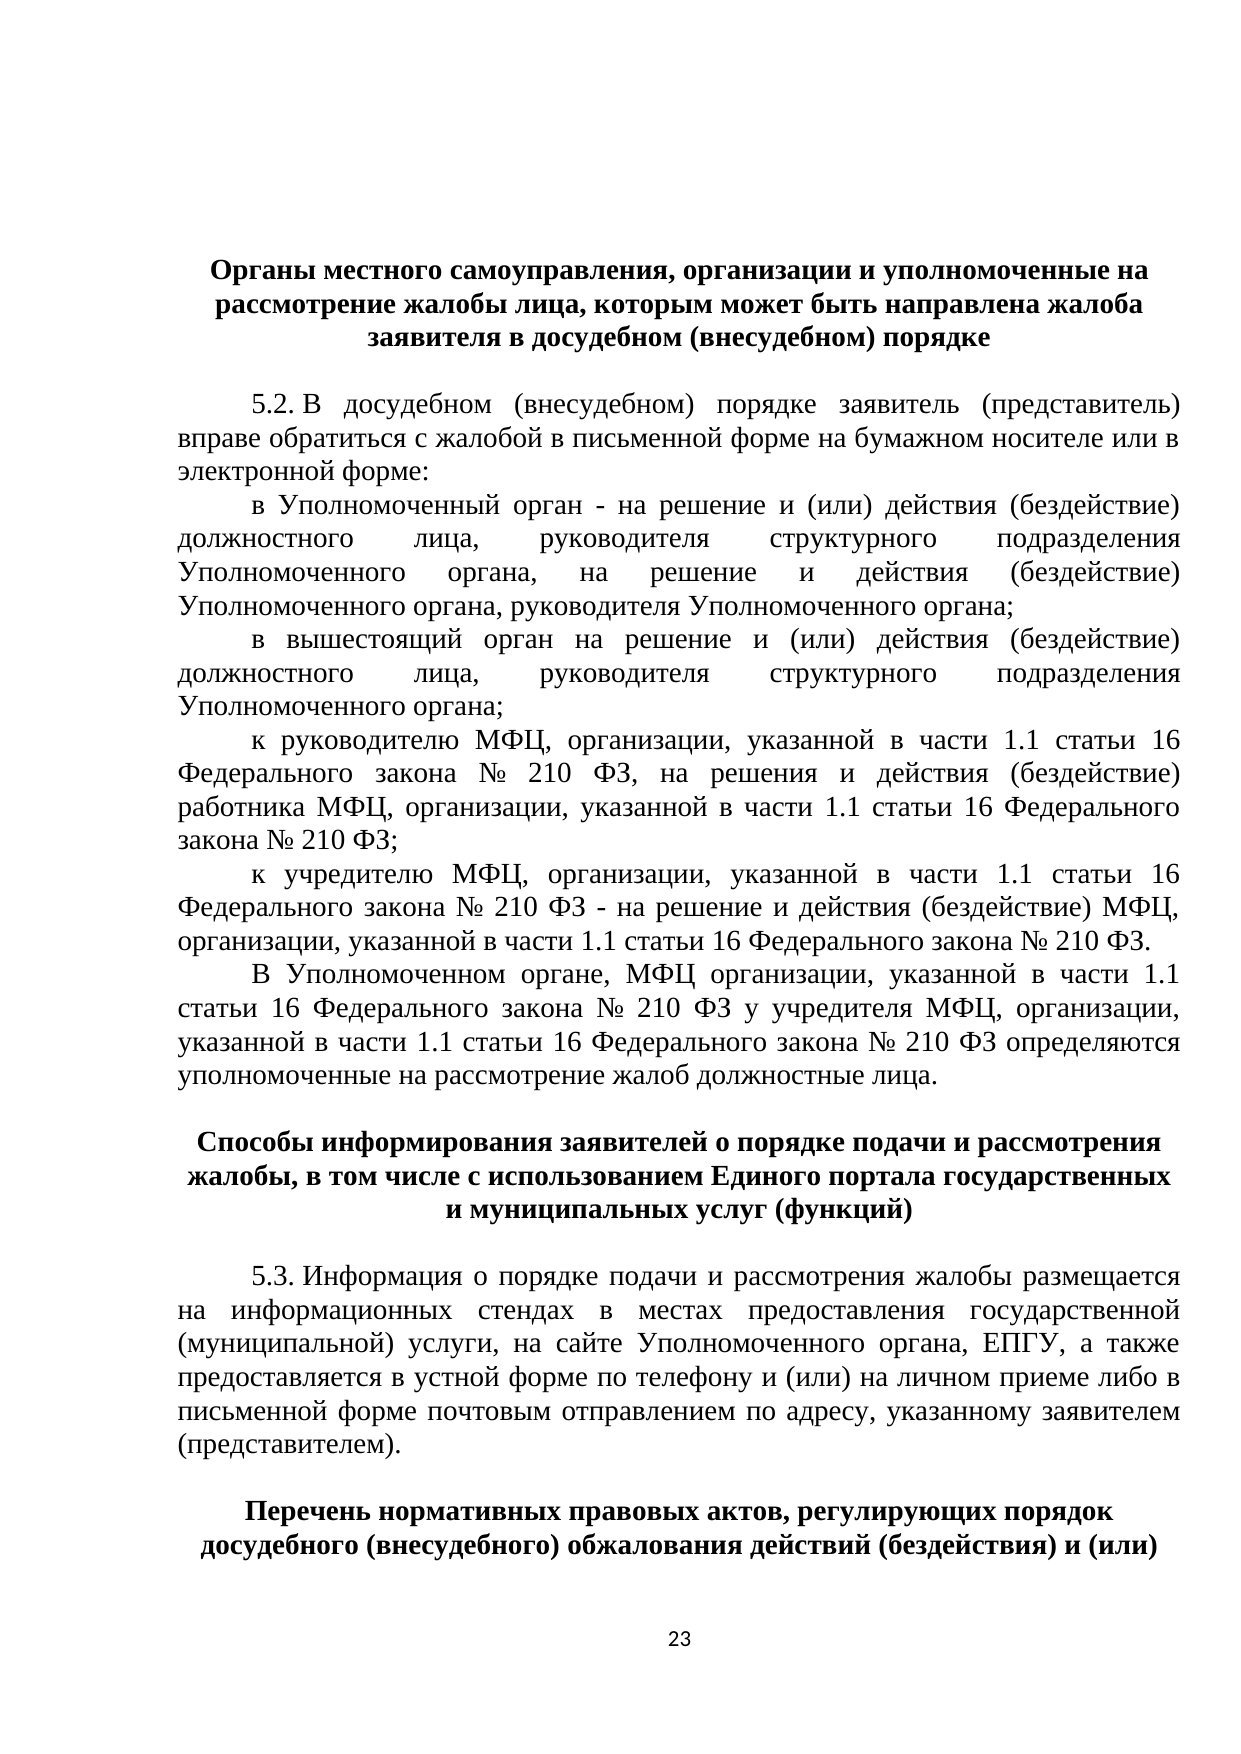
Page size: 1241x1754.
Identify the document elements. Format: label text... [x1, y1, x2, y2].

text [177, 1493, 1181, 1560]
text к учредителю МФЦ, организации, указанной в части 1.1 статьи 16 Федерального закона № 210 ФЗ - на решение и действия (бездействие) МФЦ, организации, указанной в части 1.1 статьи 16 Федерального закона № 210 ФЗ. [177, 856, 1181, 957]
text 5.2. В досудебном (внесудебном) порядке заявитель (представитель) вправе обратиться с жалобой в письменной форме на бумажном носителе или в электронной форме: [177, 386, 1181, 487]
text в Уполномоченный орган - на решение и (или) действия (бездействие) должностного лица, руководителя структурного подразделения Уполномоченного органа, на решение и действия (бездействие) Уполномоченного органа, руководителя Уполномоченного органа; [177, 487, 1181, 621]
text 5.3. Информация о порядке подачи и рассмотрения жалобы размещается на информационных стендах в местах предоставления государственной (муниципальной) услуги, на сайте Уполномоченного органа, ЕПГУ, а также предоставляется в устной форме по телефону и (или) на личном приеме либо в письменной форме почтовым отправлением по адресу, указанному заявителем (представителем). [177, 1258, 1181, 1460]
text Способы информирования заявителей о порядке подачи и рассмотрения жалобы, в том числе с использованием Единого портала государственных и муниципальных услуг (функций) [177, 1124, 1181, 1225]
text в вышестоящий орган на решение и (или) действия (бездействие) должностного лица, руководителя структурного подразделения Уполномоченного органа; [177, 621, 1181, 722]
text к руководителю МФЦ, организации, указанной в части 1.1 статьи 16 Федерального закона № 210 ФЗ, на решения и действия (бездействие) работника МФЦ, организации, указанной в части 1.1 статьи 16 Федерального закона № 210 ФЗ; [177, 722, 1181, 856]
text В Уполномоченном органе, МФЦ организации, указанной в части 1.1 статьи 16 Федерального закона № 210 ФЗ у учредителя МФЦ, организации, указанной в части 1.1 статьи 16 Федерального закона № 210 ФЗ определяются уполномоченные на рассмотрение жалоб должностные лица. [177, 957, 1181, 1091]
text Органы местного самоуправления, организации и уполномоченные на рассмотрение жалобы лица, которым может быть направлена жалоба заявителя в досудебном (внесудебном) порядке [177, 252, 1181, 353]
